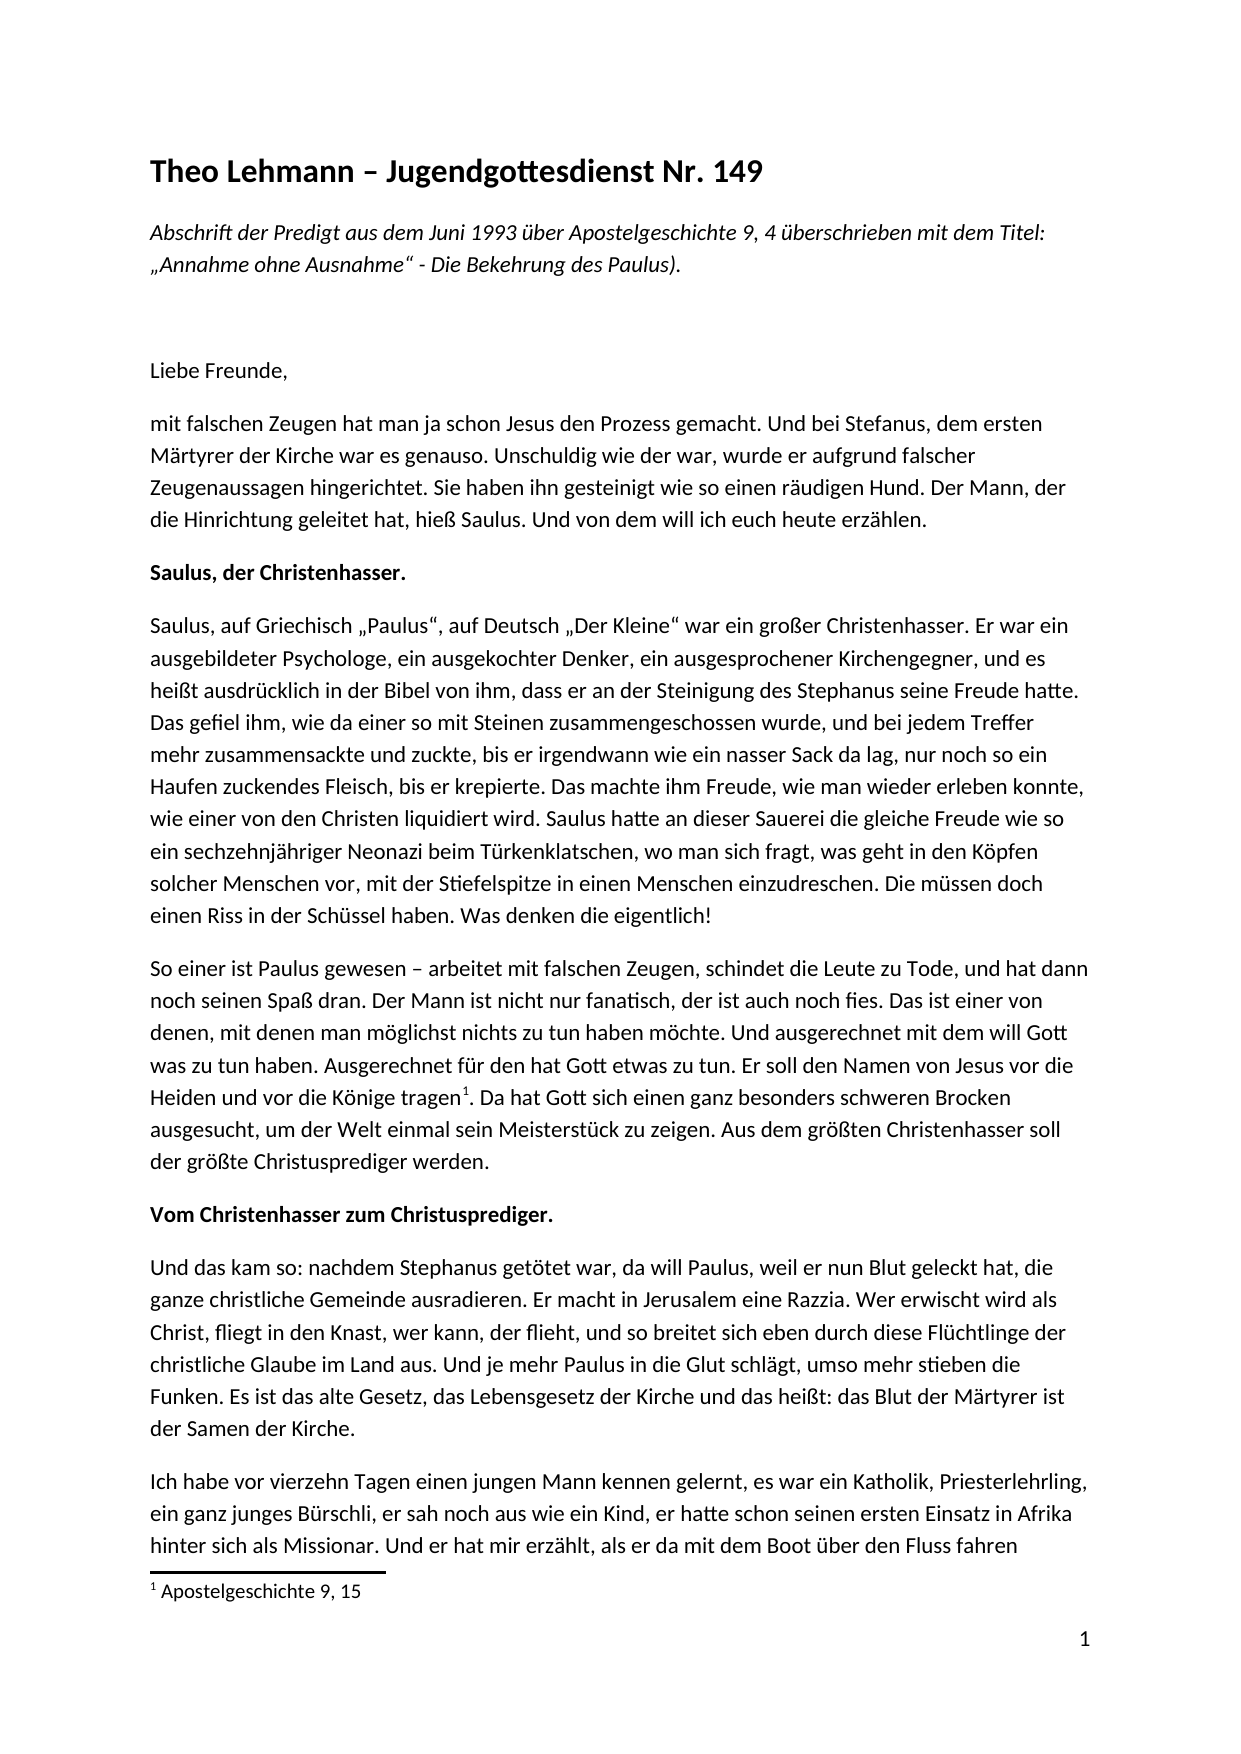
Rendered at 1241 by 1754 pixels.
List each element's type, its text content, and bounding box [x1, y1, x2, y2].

text mit falschen Zeugen hat man ja schon Jesus den Prozess gemacht. Und bei Stefanus, dem ersten Märtyrer der Kirche war es genauso. Unschuldig wie der war, wurde er aufgrund falscher Zeugenaussagen hingerichtet. Sie haben ihn gesteinigt wie so einen räudigen Hund. Der Mann, der die Hinrichtung geleitet hat, hieß Saulus. Und von dem will ich euch heute erzählen. [150, 409, 1090, 533]
text Saulus, auf Griechisch „Paulus“, auf Deutsch „Der Kleine“ war ein großer Christenhasser. Er war ein ausgebildeter Psychologe, ein ausgekochter Denker, ein ausgesprochener Kirchengegner, und es heißt ausdrücklich in der Bibel von ihm, dass er an der Steinigung des Stephanus seine Freude hatte. Das gefiel ihm, wie da einer so mit Steinen zusammengeschossen wurde, und bei jedem Treffer mehr zusammensackte und zuckte, bis er irgendwann wie ein nasser Sack da lag, nur noch so ein Haufen zuckendes Fleisch, bis er krepierte. Das machte ihm Freude, wie man wieder erleben konnte, wie einer von den Christen liquidiert wird. Saulus hatte an dieser Sauerei die gleiche Freude wie so ein sechzehnjähriger Neonazi beim Türkenklatschen, wo man sich fragt, was geht in den Köpfen solcher Menschen vor, mit der Stiefelspitze in einen Menschen einzudreschen. Die müssen doch einen Riss in der Schüssel haben. Was denken die eigentlich! [150, 611, 1090, 929]
text Theo Lehmann – Jugendgottesdienst Nr. 149 [150, 150, 1090, 191]
text Abschrift der Predigt aus dem Juni 1993 über Apostelgeschichte 9, 4 überschrieben mit dem Titel: „Annahme ohne Ausnahme“ - Die Bekehrung des Paulus). [150, 218, 1090, 278]
text Und das kam so: nachdem Stephanus getötet war, da will Paulus, weil er nun Blut geleckt hat, die ganze christliche Gemeinde ausradieren. Er macht in Jerusalem eine Razzia. Wer erwischt wird als Christ, fliegt in den Knast, wer kann, der flieht, und so breitet sich eben durch diese Flüchtlinge der christliche Glaube im Land aus. Und je mehr Paulus in die Glut schlägt, umso mehr stieben die Funken. Es ist das alte Gesetz, das Lebensgesetz der Kirche und das heißt: das Blut der Märtyrer ist der Samen der Kirche. [150, 1253, 1090, 1442]
text Liebe Freunde, [150, 356, 1090, 384]
text Vom Christenhasser zum Christusprediger. [150, 1200, 1090, 1228]
text Saulus, der Christenhasser. [150, 558, 1090, 586]
text So einer ist Paulus gewesen – arbeitet mit falschen Zeugen, schindet die Leute zu Tode, und hat dann noch seinen Spaß dran. Der Mann ist nicht nur fanatisch, der ist auch noch fies. Das ist einer von denen, mit denen man möglichst nichts zu tun haben möchte. Und ausgerechnet mit dem will Gott was zu tun haben. Ausgerechnet für den hat Gott etwas zu tun. Er soll den Namen von Jesus vor die Heiden und vor die Könige tragen. Da hat Gott sich einen ganz besonders schweren Brocken ausgesucht, um der Welt einmal sein Meisterstück zu zeigen. Aus dem größten Christenhasser soll der größte Christusprediger werden. [150, 954, 1090, 1175]
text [150, 1467, 1090, 1560]
